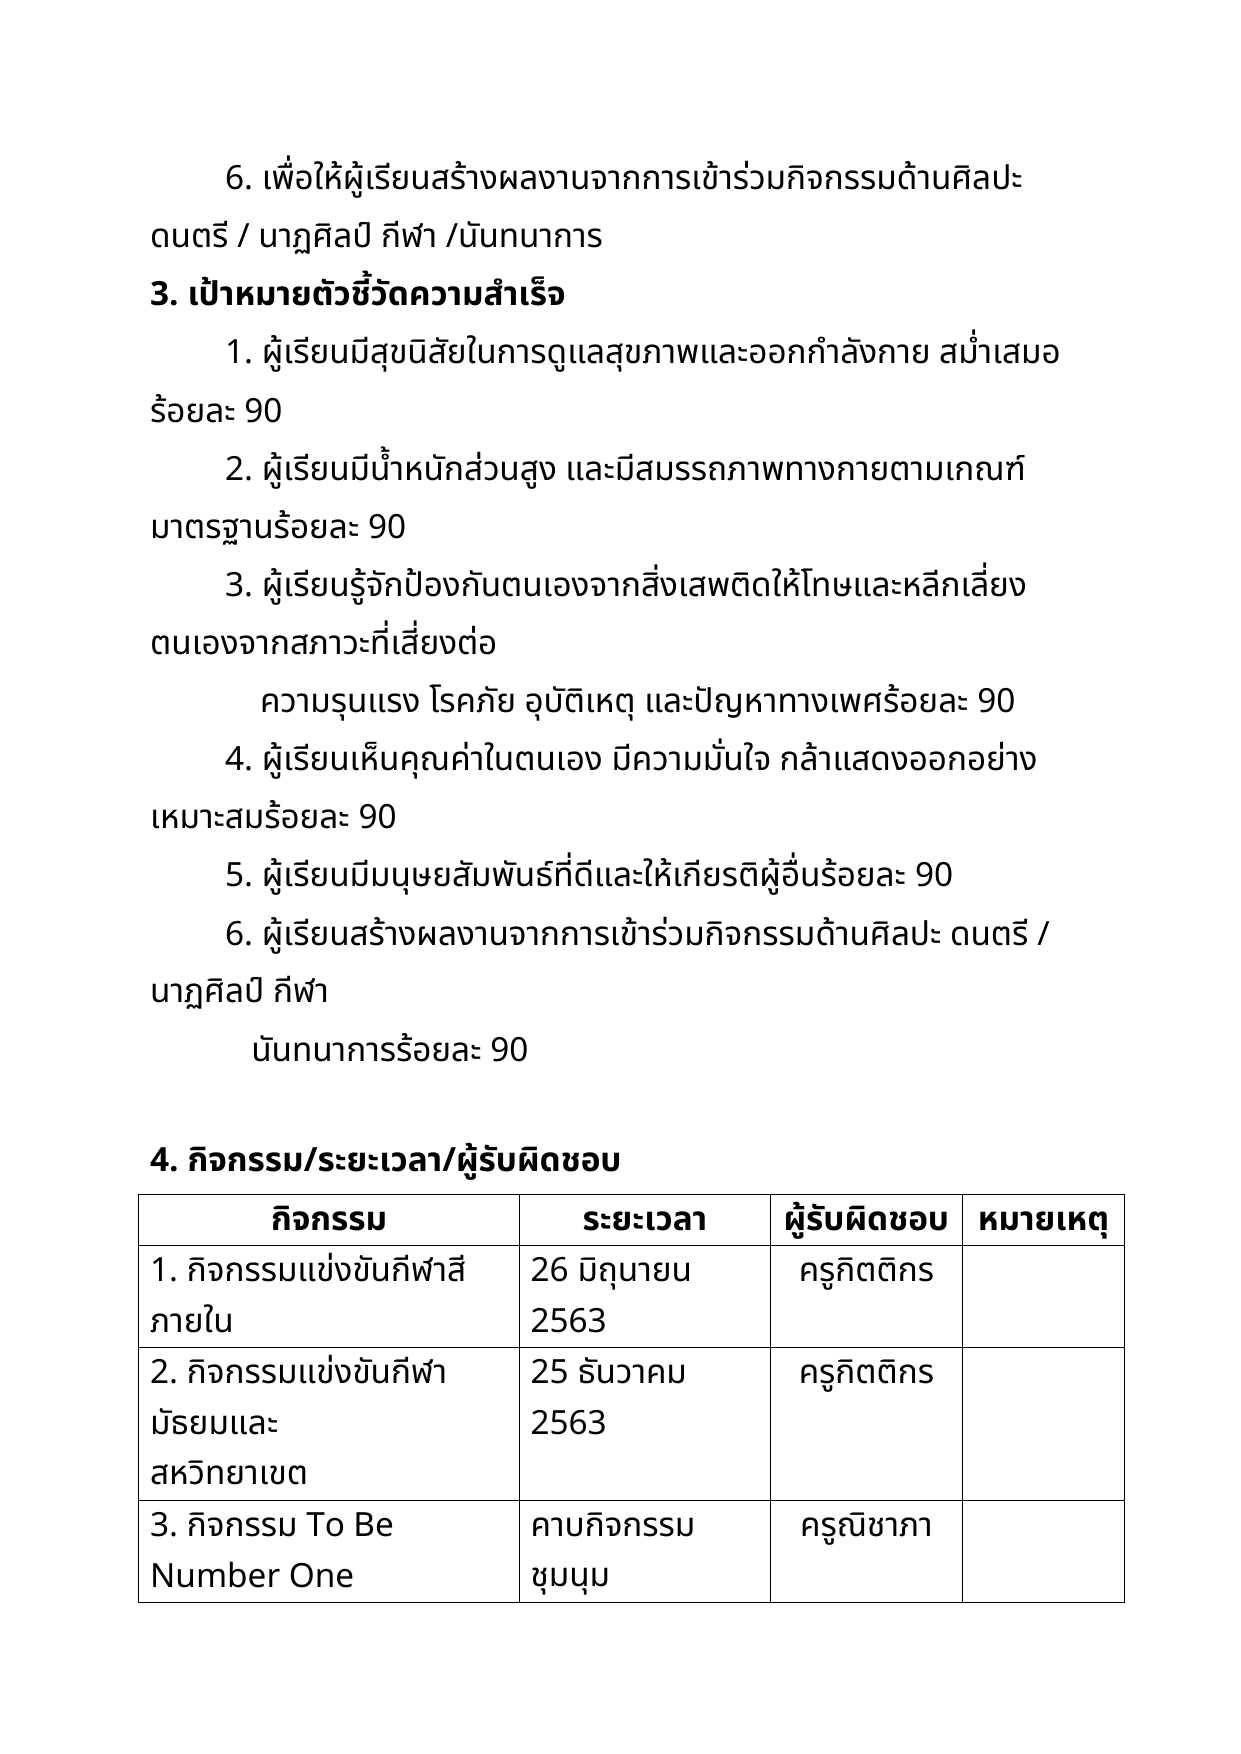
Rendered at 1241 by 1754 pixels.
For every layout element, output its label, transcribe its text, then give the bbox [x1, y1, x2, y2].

table_cell 26 มิถุนายน 2563 [520, 1246, 770, 1347]
table_header กิจกรรม [139, 1195, 519, 1245]
text 4. กิจกรรม/ระยะเวลา/ผู้รับผิดชอบ [150, 1136, 1090, 1186]
text 1. ผู้เรียนมีสุขนิสัยในการดูแลสุขภาพและออกกำลังกาย สม่ำเสมอร้อยละ 90 [150, 328, 1090, 437]
table_cell ครูณิชาภา [771, 1501, 962, 1602]
text 4. ผู้เรียนเห็นคุณค่าในตนเอง มีความมั่นใจ กล้าแสดงออกอย่างเหมาะสมร้อยละ 90 [150, 735, 1090, 844]
text 5. ผู้เรียนมีมนุษยสัมพันธ์ที่ดีและให้เกียรติผู้อื่นร้อยละ 90 [150, 851, 1090, 902]
table_cell 25 ธันวาคม 2563 [520, 1348, 770, 1500]
table_cell [963, 1501, 1124, 1602]
table_cell คาบกิจกรรมชุมนุม [520, 1501, 770, 1602]
text นันทนาการร้อยละ 90 [150, 1025, 1090, 1076]
text 6. ผู้เรียนสร้างผลงานจากการเข้าร่วมกิจกรรมด้านศิลปะ ดนตรี / นาฏศิลป์ กีฬา [150, 909, 1090, 1018]
table_cell [963, 1246, 1124, 1347]
table_header หมายเหตุ [963, 1195, 1124, 1245]
table_cell 3. กิจกรรม To Be Number One [139, 1501, 519, 1602]
text 2. ผู้เรียนมีน้ำหนักส่วนสูง และมีสมรรถภาพทางกายตามเกณฑ์มาตรฐานร้อยละ 90 [150, 444, 1090, 553]
text 6. เพื่อให้ผู้เรียนสร้างผลงานจากการเข้าร่วมกิจกรรมด้านศิลปะ ดนตรี / นาฏศิลป์ กีฬา /นันทนาการ [150, 154, 1090, 263]
table_cell 1. กิจกรรมแข่งขันกีฬาสีภายใน [139, 1246, 519, 1347]
table_cell ครูกิตติกร [771, 1348, 962, 1500]
text ความรุนแรง โรคภัย อุบัติเหตุ และปัญหาทางเพศร้อยละ 90 [150, 677, 1090, 727]
text 3. เป้าหมายตัวชี้วัดความสำเร็จ [150, 270, 1090, 321]
table_cell 2. กิจกรรมแข่งขันกีฬามัธยมและ สหวิทยาเขต [139, 1348, 519, 1500]
text 3. ผู้เรียนรู้จักป้องกันตนเองจากสิ่งเสพติดให้โทษและหลีกเลี่ยงตนเองจากสภาวะที่เสี่ยงต่อ [150, 561, 1090, 669]
table_header ผู้รับผิดชอบ [771, 1195, 962, 1245]
table_header ระยะเวลา [520, 1195, 770, 1245]
table_cell ครูกิตติกร [771, 1246, 962, 1347]
table_cell [963, 1348, 1124, 1500]
